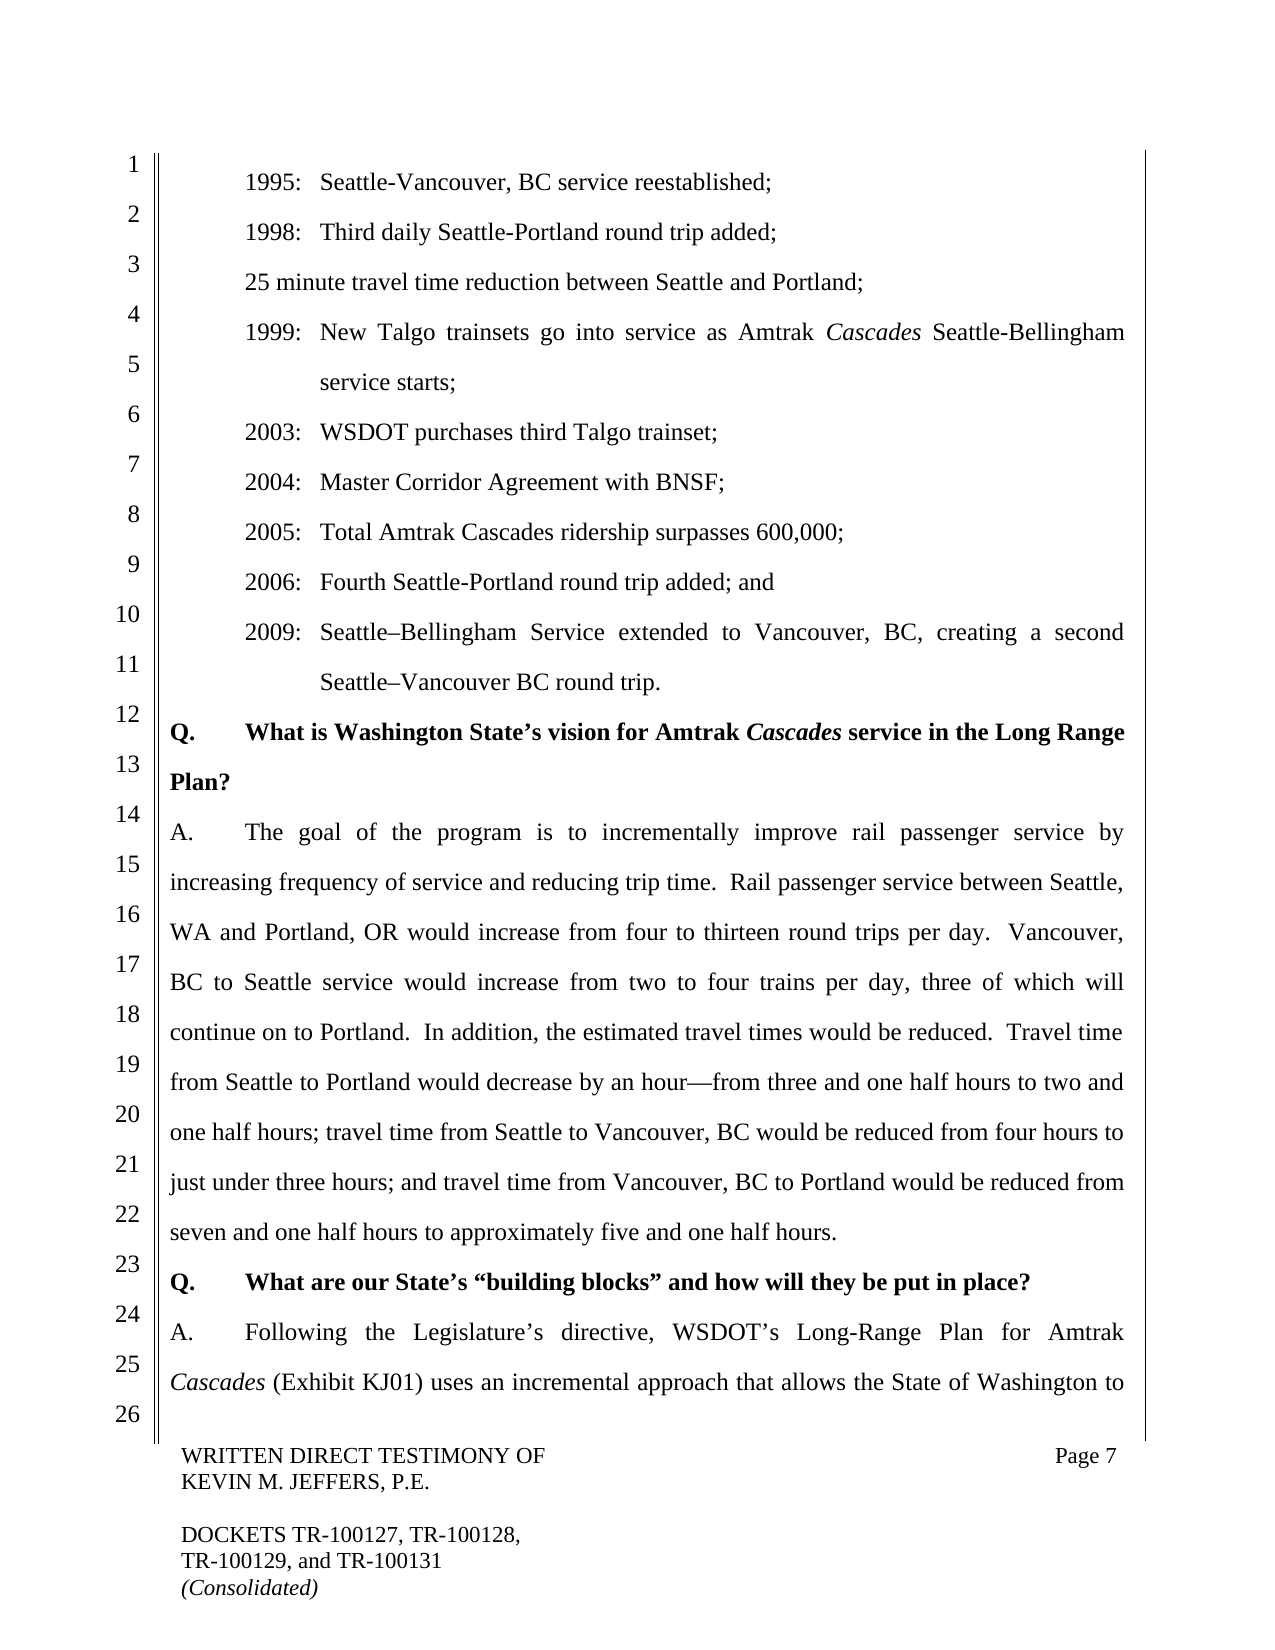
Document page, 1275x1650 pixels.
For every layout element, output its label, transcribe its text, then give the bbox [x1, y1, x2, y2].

text 1995: Seattle-Vancouver, BC service reestablished; [244, 150, 1125, 200]
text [169, 1300, 1125, 1400]
text 2005: Total Amtrak Cascades ridership surpasses 600,000; [244, 500, 1125, 550]
text Q. What are our State’s “building blocks” and how will they be put in place? [169, 1250, 1125, 1300]
text 2004: Master Corridor Agreement with BNSF; [244, 450, 1125, 500]
text A. The goal of the program is to incrementally improve rail passenger service by increasing frequency of service and reducing trip time. Rail passenger service between Seattle, WA and Portland, OR would increase from four to thirteen round trips per day. Vancouver, BC to Seattle service would increase from two to four trains per day, three of which will continue on to Portland. In addition, the estimated travel times would be reduced. Travel time from Seattle to Portland would decrease by an hour—from three and one half hours to two and one half hours; travel time from Seattle to Vancouver, BC would be reduced from four hours to just under three hours; and travel time from Vancouver, BC to Portland would be reduced from seven and one half hours to approximately five and one half hours. [169, 800, 1125, 1250]
text Q. What is Washington State’s vision for Amtrak Cascades service in the Long Range Plan? [169, 700, 1125, 800]
text 1999: New Talgo trainsets go into service as Amtrak Cascades Seattle-Bellingham service starts; [244, 300, 1125, 400]
text 2006: Fourth Seattle-Portland round trip added; and [244, 550, 1125, 600]
text 2003: WSDOT purchases third Talgo trainset; [244, 400, 1125, 450]
text 25 minute travel time reduction between Seattle and Portland; [244, 250, 1125, 300]
text 1998: Third daily Seattle-Portland round trip added; [244, 200, 1125, 250]
text 2009: Seattle–Bellingham Service extended to Vancouver, BC, creating a second Seattle–Vancouver BC round trip. [244, 600, 1125, 700]
